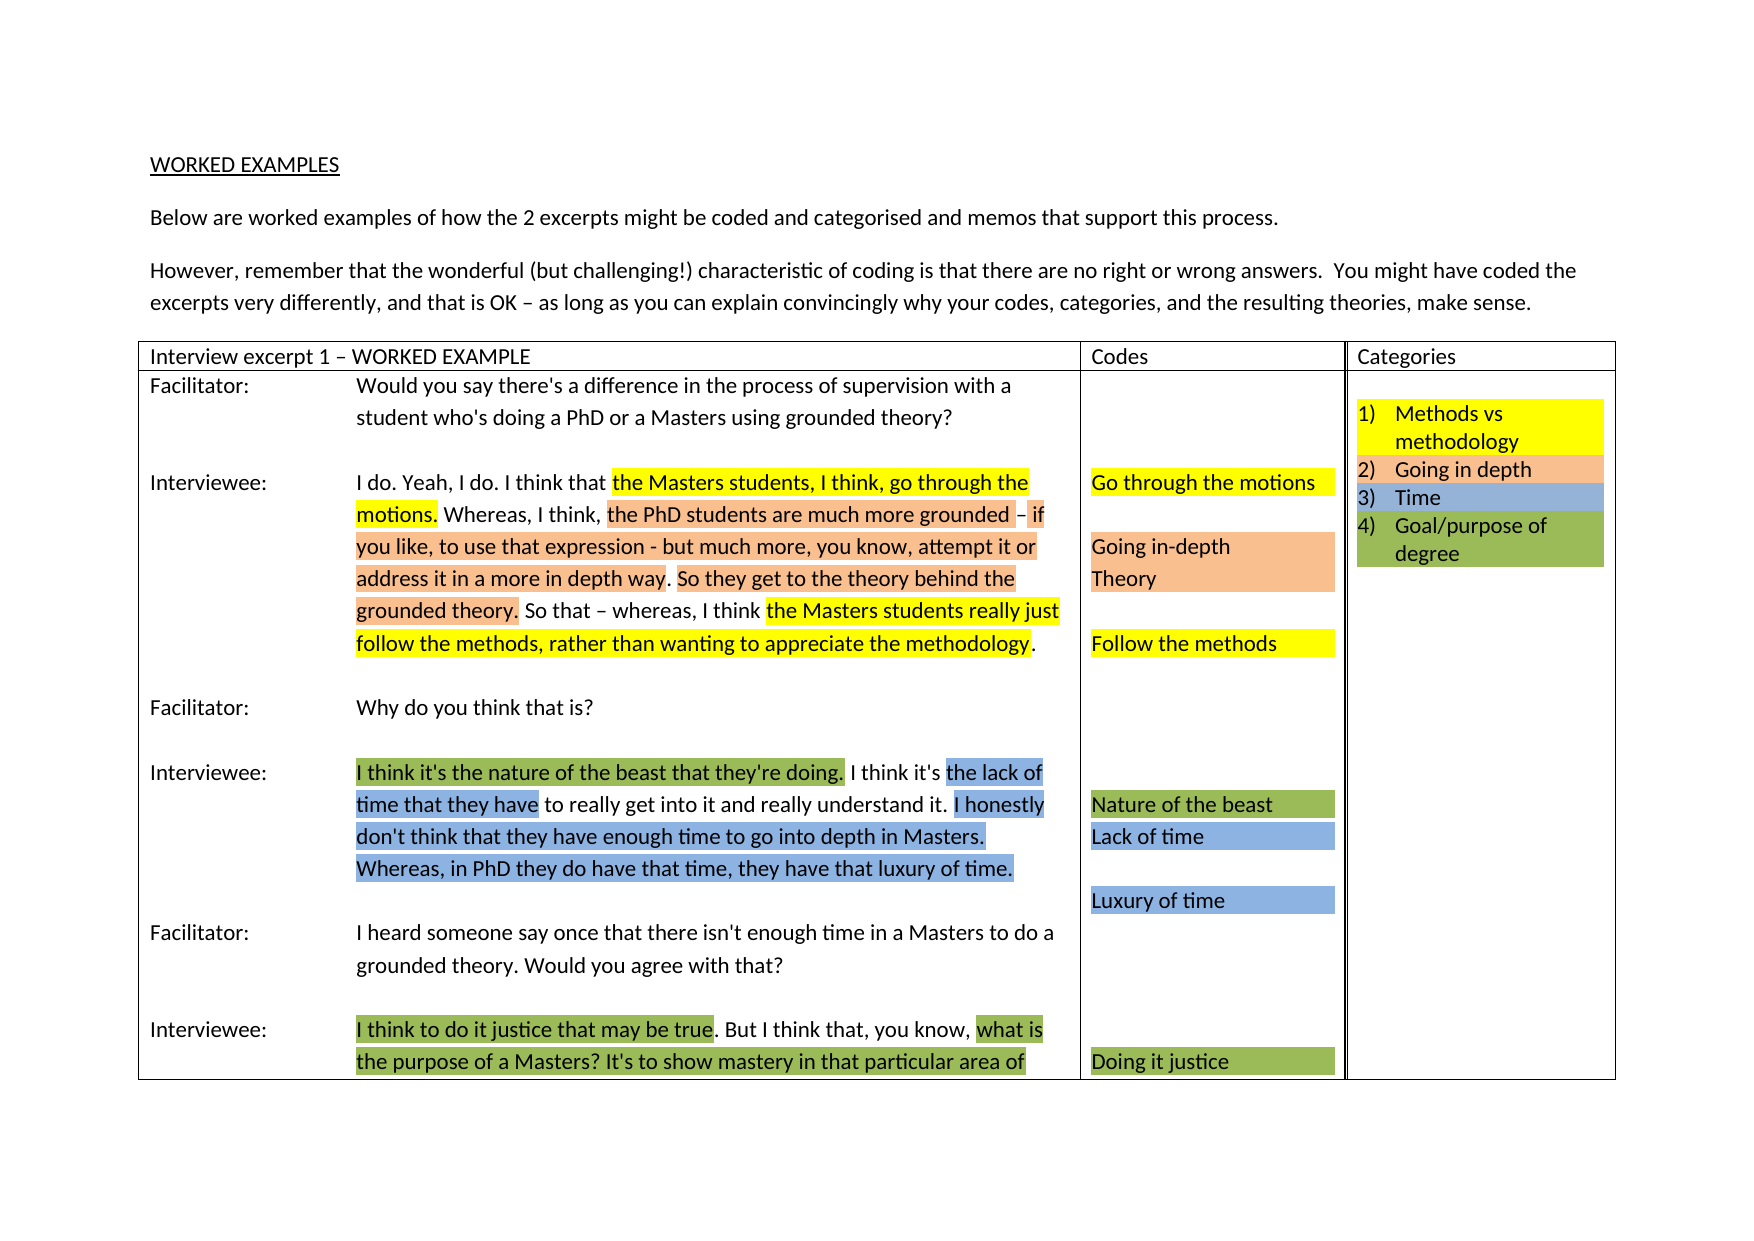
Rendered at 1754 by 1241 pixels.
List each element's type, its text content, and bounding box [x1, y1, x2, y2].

text Below are worked examples of how the 2 excerpts might be coded and categorised and memos that support this process. [150, 203, 1604, 231]
table_header Interview excerpt 1 – WORKED EXAMPLE [139, 342, 1080, 370]
table_header Codes [1081, 342, 1344, 370]
text However, remember that the wonderful (but challenging!) characteristic of coding is that there are no right or wrong answers. You might have coded the excerpts very differently, and that is OK – as long as you can explain convincingly why your codes, categories, and the resulting theories, make sense. [150, 256, 1604, 316]
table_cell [139, 371, 1080, 1079]
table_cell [1081, 371, 1344, 1079]
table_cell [1348, 371, 1615, 1079]
text WORKED EXAMPLES [150, 150, 1604, 178]
table_header Categories [1348, 342, 1615, 370]
